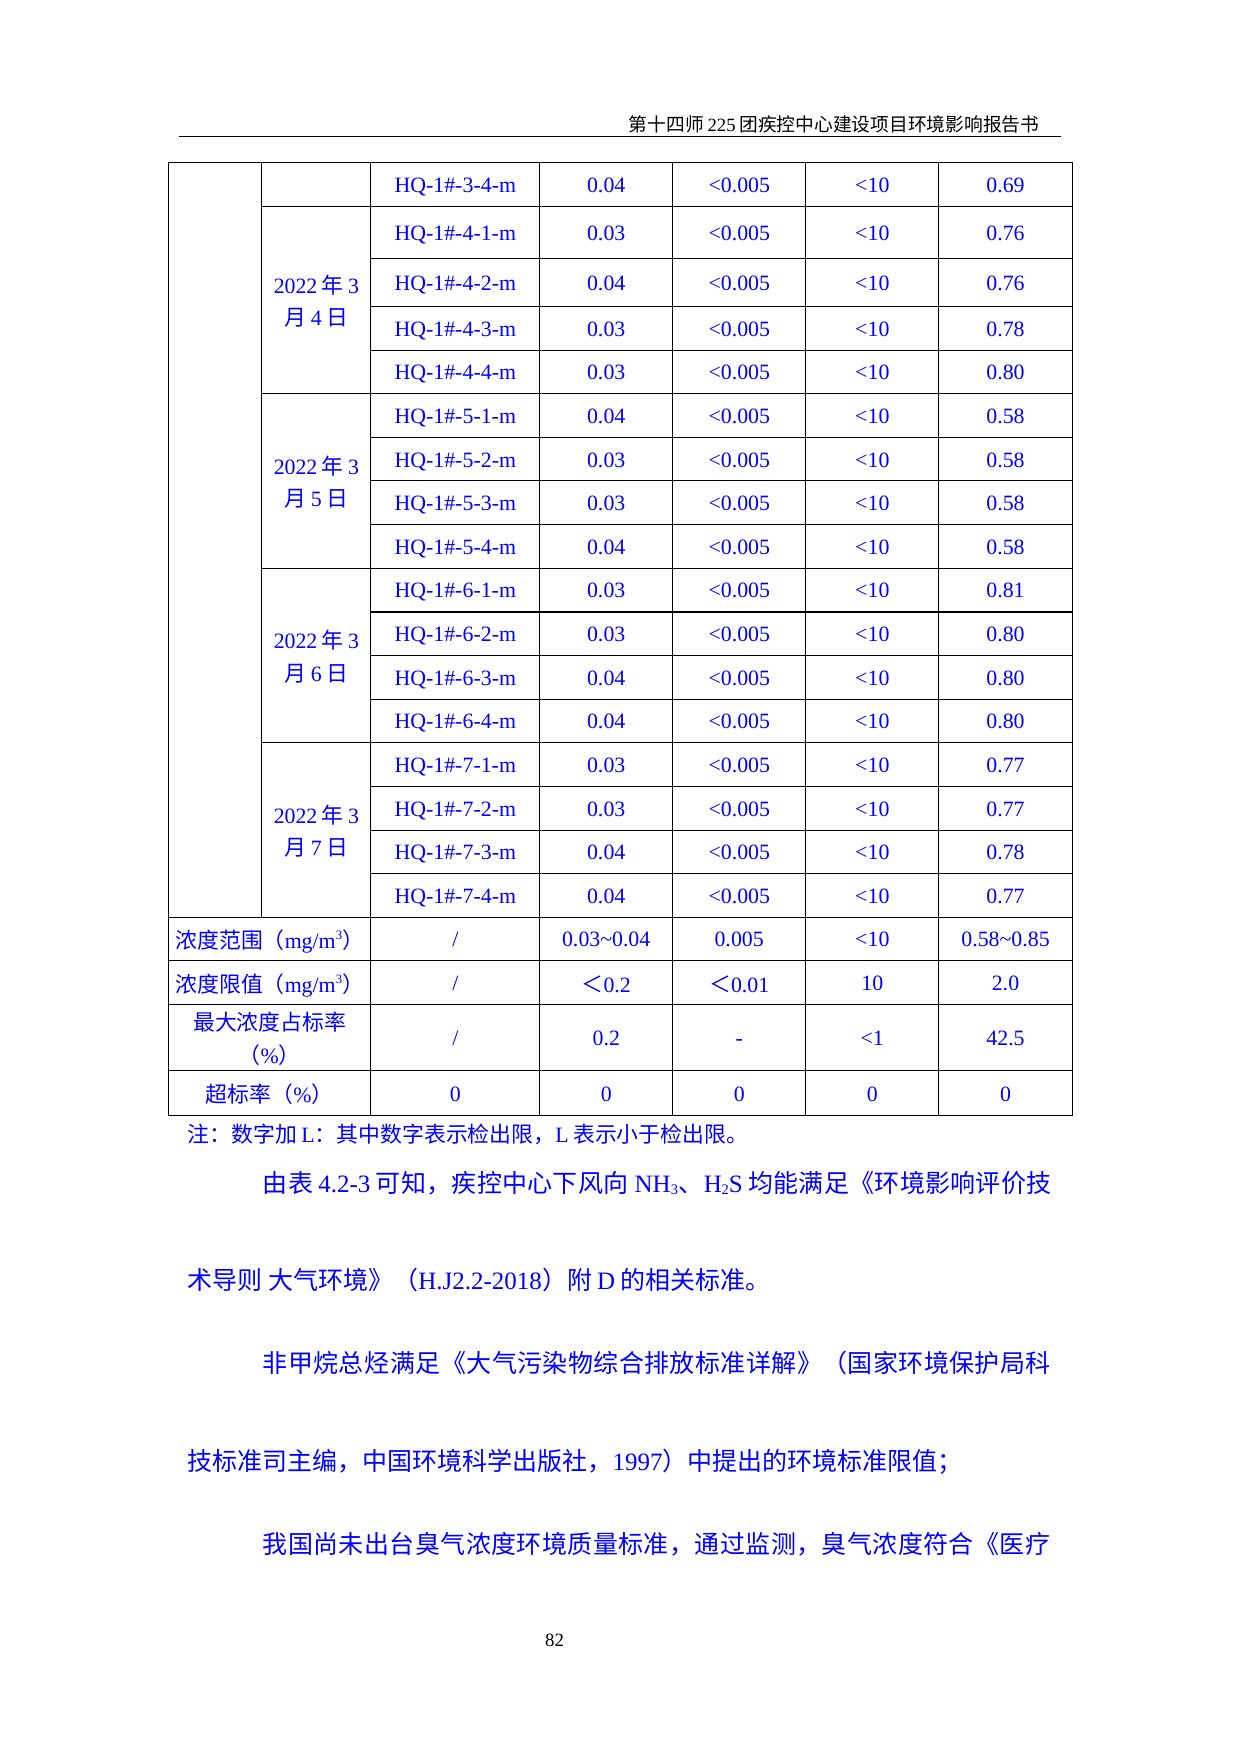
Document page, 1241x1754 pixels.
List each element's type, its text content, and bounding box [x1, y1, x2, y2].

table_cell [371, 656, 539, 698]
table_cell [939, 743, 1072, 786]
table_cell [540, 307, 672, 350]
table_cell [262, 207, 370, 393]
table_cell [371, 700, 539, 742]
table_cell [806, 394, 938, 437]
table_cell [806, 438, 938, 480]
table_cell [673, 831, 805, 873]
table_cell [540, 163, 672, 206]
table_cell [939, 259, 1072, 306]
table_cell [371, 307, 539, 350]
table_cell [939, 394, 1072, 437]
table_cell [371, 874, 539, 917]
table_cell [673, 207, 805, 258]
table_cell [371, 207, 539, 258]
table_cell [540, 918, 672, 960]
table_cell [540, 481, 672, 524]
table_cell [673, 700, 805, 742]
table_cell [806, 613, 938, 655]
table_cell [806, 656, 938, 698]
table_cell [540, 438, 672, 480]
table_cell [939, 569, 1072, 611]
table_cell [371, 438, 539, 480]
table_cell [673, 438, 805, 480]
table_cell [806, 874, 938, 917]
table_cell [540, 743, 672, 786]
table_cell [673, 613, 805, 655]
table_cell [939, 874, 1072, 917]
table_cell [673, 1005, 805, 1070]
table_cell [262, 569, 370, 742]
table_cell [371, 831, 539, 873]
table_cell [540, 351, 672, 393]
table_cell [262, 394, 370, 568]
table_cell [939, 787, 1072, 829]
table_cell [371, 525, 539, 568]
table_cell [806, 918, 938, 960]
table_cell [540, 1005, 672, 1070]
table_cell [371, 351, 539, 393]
text 非甲烷总烃满足《大气污染物综合排放标准详解》（国家环境保护局科技标准司主编，中国环境科学出版社，1997）中提出的环境标准限值； [187, 1329, 1053, 1492]
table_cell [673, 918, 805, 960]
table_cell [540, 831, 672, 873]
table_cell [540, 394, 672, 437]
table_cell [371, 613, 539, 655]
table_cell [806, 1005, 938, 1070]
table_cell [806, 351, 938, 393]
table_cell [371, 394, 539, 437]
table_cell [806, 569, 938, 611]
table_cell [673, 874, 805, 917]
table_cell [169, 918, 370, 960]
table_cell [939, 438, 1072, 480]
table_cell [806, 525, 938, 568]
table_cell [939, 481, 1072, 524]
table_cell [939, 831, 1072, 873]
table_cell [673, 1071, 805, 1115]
text 注：数字加L：其中数字表示检出限，L表示小于检出限。 [187, 1116, 1053, 1149]
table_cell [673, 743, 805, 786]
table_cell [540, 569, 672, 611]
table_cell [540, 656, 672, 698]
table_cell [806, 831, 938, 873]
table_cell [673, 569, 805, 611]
text 由表4.2-3可知，疾控中心下风向NH3、H2S均能满足《环境影响评价技术导则 大气环境》（H.J2.2-2018）附D的相关标准。 [187, 1149, 1053, 1311]
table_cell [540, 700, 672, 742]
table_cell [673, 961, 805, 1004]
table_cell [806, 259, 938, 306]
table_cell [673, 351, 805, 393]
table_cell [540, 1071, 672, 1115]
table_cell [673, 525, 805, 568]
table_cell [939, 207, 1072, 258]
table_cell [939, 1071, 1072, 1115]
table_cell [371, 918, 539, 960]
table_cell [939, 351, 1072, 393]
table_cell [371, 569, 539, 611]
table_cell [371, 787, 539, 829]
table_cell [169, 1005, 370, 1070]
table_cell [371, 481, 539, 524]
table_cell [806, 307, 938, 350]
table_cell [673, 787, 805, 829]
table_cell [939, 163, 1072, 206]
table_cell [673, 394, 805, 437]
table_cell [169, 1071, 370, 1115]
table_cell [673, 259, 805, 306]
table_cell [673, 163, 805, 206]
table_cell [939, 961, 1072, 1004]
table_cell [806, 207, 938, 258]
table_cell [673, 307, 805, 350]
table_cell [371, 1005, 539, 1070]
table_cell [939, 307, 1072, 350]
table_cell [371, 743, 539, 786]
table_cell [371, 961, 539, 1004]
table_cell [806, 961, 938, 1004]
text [187, 1510, 1053, 1575]
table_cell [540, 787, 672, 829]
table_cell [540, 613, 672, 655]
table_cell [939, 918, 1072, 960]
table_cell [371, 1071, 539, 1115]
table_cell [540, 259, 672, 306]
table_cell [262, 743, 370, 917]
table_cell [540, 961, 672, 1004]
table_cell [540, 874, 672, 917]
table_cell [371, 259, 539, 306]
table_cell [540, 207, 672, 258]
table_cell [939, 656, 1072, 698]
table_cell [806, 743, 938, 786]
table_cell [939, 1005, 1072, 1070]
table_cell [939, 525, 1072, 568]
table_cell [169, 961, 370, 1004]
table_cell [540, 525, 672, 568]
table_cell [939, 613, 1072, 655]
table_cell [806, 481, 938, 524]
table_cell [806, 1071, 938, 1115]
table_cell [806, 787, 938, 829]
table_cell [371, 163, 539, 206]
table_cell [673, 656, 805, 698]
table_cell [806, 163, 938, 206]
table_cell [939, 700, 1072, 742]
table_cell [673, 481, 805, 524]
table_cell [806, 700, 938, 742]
